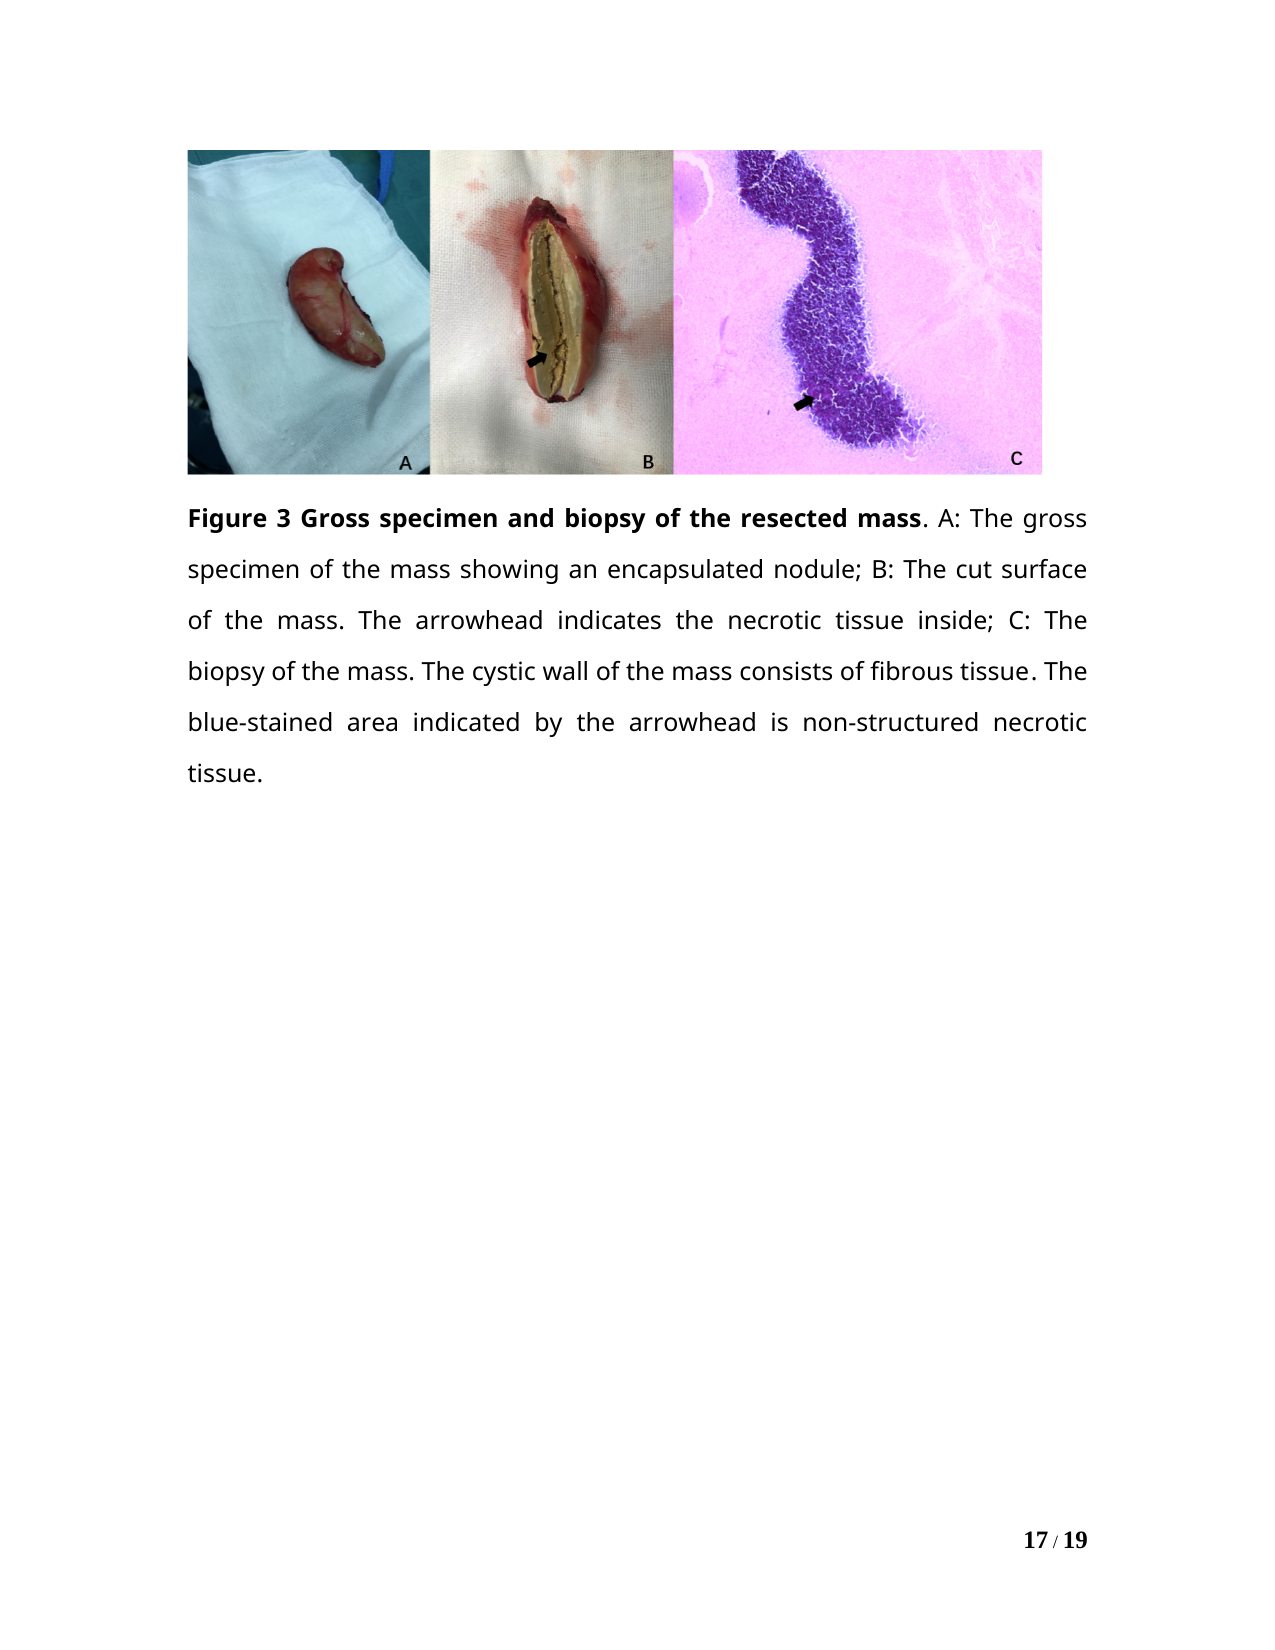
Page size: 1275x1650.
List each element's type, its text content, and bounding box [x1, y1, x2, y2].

picture [187, 150, 1088, 486]
text Figure 3 Gross specimen and biopsy of the resected mass. A: The gross specimen of the mass showing an encapsulated nodule; B: The cut surface of the mass. The arrowhead indicates the necrotic tissue inside; C: The biopsy of the mass. The cystic wall of the mass consists of fibrous tissue. The blue-stained area indicated by the arrowhead is non-structured necrotic tissue. [187, 500, 1087, 789]
